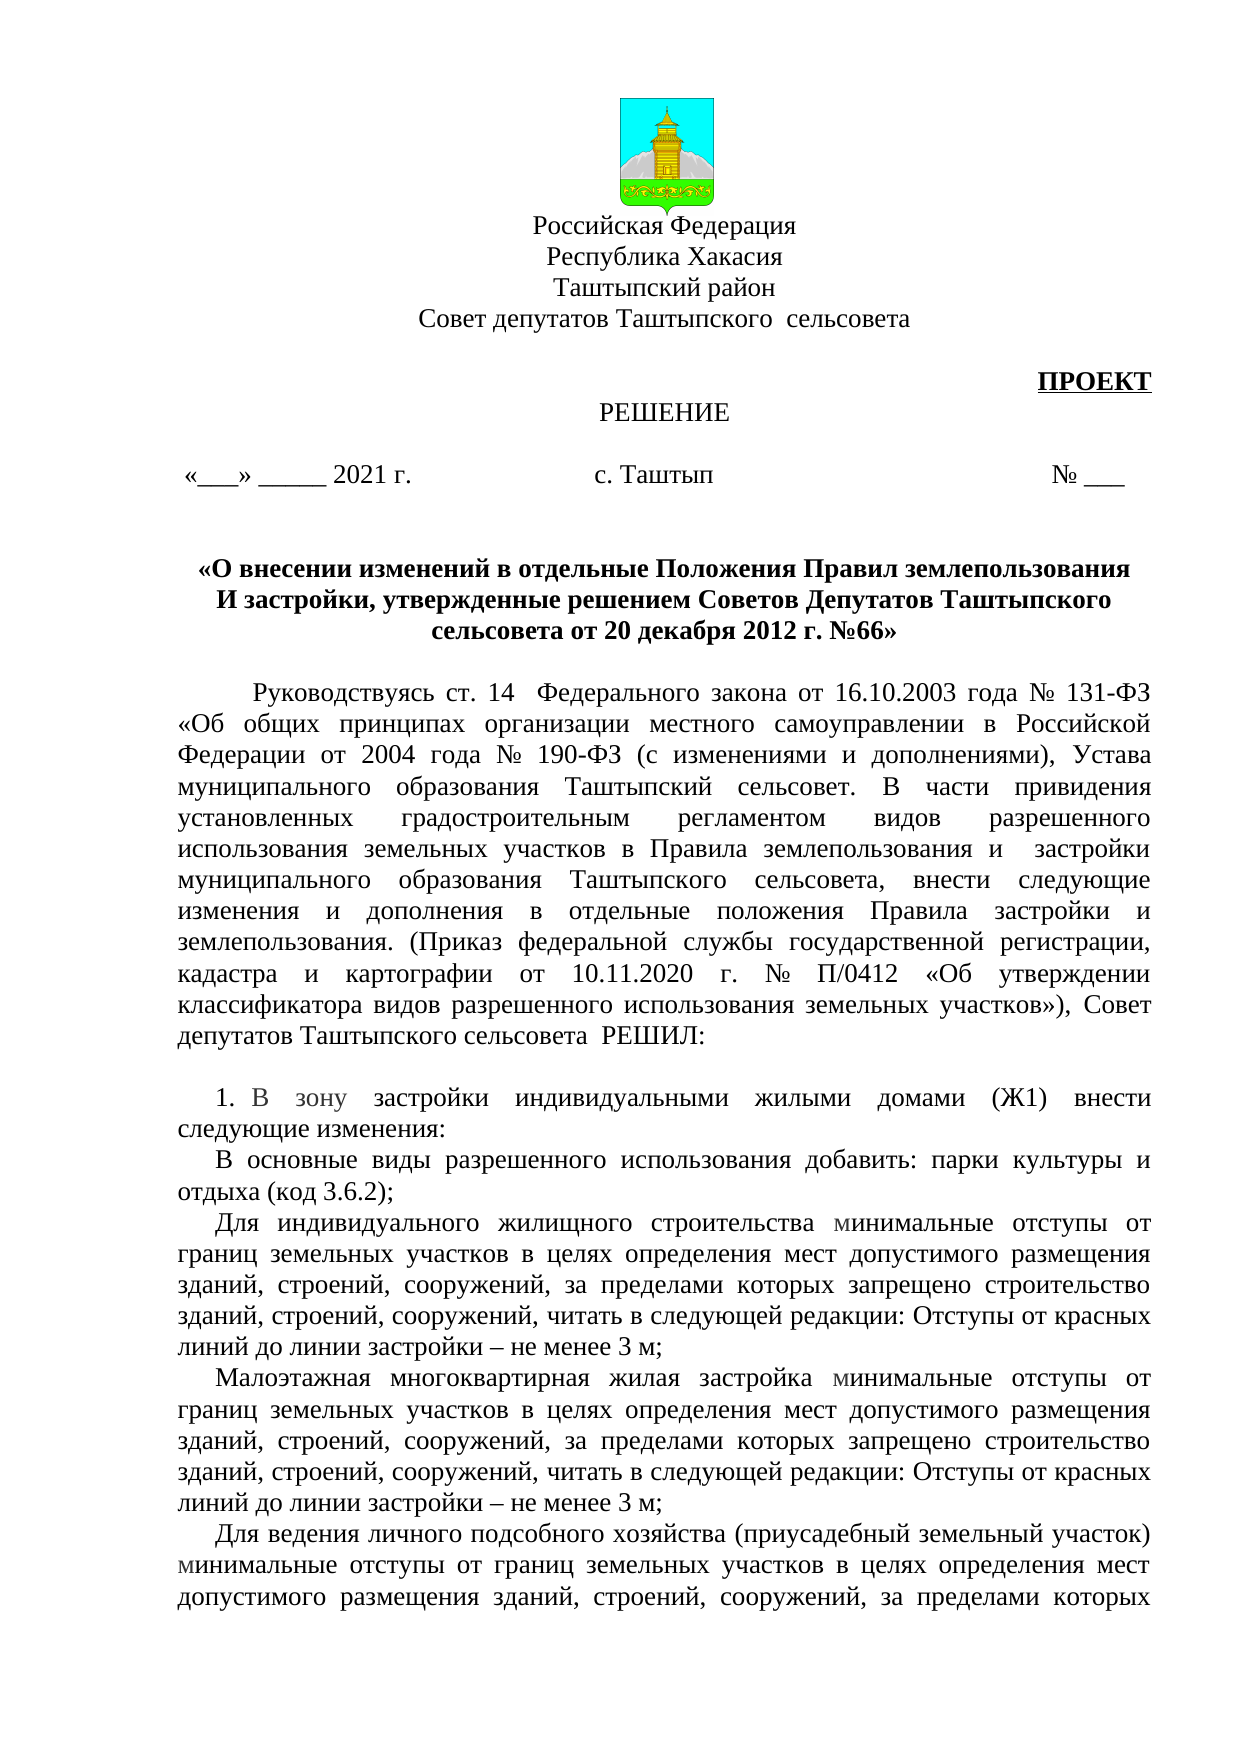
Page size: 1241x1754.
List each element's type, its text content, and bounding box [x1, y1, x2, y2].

text Российская Федерация [177, 209, 1152, 240]
text Совет депутатов Таштыпского сельсовета [177, 303, 1152, 334]
list В зону застройки индивидуальными жилыми домами (Ж1) внести следующие изменения: [177, 1081, 1152, 1143]
text РЕШЕНИЕ [177, 396, 1152, 427]
list Малоэтажная многоквартирная жилая застройка минимальные отступы от границ земельных участков в целях определения мест допустимого размещения зданий, строений, сооружений, за пределами которых запрещено строительство зданий, строений, сооружений, читать в следующей редакции: Отступы от красных линий до линии застройки – не менее 3 м; [177, 1362, 1152, 1517]
list Для индивидуального жилищного строительства минимальные отступы от границ земельных участков в целях определения мест допустимого размещения зданий, строений, сооружений, за пределами которых запрещено строительство зданий, строений, сооружений, читать в следующей редакции: Отступы от красных линий до линии застройки – не менее 3 м; [177, 1206, 1152, 1362]
text «___» _____ 2021 г. с. Таштып № ___ [177, 458, 1152, 489]
list В основные виды разрешенного использования добавить: парки культуры и отдыха (код 3.6.2); [177, 1143, 1152, 1206]
text «О внесении изменений в отдельные Положения Правил землепользования [177, 552, 1152, 583]
text ПРОЕКТ [177, 365, 1152, 396]
text И застройки, утвержденные решением Советов Депутатов Таштыпского сельсовета от 20 декабря 2012 г. №66» [177, 583, 1152, 645]
picture [620, 98, 714, 216]
text Руководствуясь ст. 14 Федерального закона от 16.10.2003 года № 131-ФЗ «Об общих принципах организации местного самоуправлении в Российской Федерации от 2004 года № 190-ФЗ (с изменениями и дополнениями), Устава муниципального образования Таштыпский сельсовет. В части привидения установленных градостроительным регламентом видов разрешенного использования земельных участков в Правила землепользования и застройки муниципального образования Таштыпского сельсовета, внести следующие изменения и дополнения в отдельные положения Правила застройки и землепользования. (Приказ федеральной службы государственной регистрации, кадастра и картографии от 10.11.2020 г. № П/0412 «Об утверждении классификатора видов разрешенного использования земельных участков»), Совет депутатов Таштыпского сельсовета РЕШИЛ: [177, 676, 1152, 1050]
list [177, 1517, 1152, 1611]
text Республика Хакасия [177, 240, 1152, 271]
text Таштыпский район [177, 271, 1152, 303]
